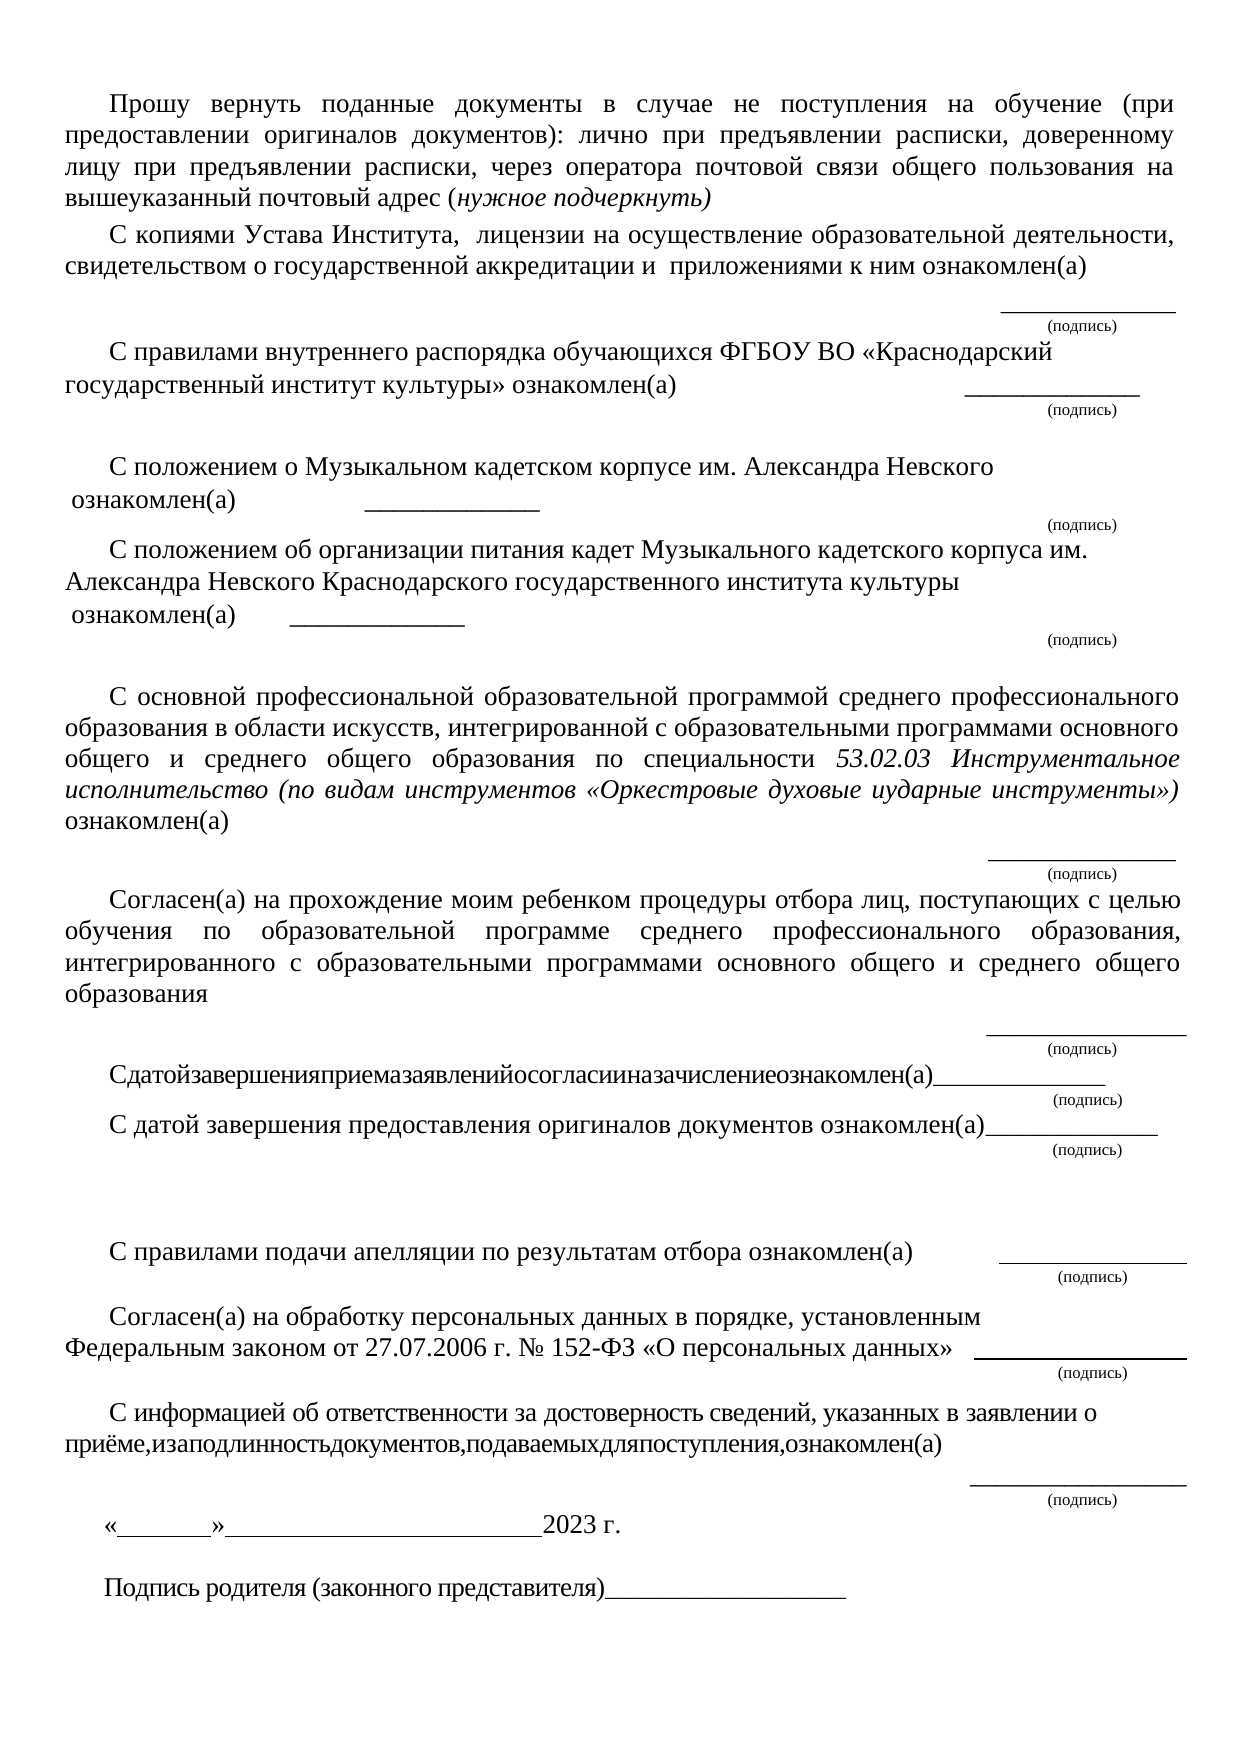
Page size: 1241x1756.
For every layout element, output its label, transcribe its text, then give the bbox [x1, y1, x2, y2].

text (подпись) [64, 399, 1117, 418]
text С правилами внутреннего распорядка обучающихся ФГБОУ ВО «Краснодарский государственный институт культуры» ознакомлен(а) ____________ [64, 335, 1197, 399]
text Прошу вернуть поданные документы в случае не поступления на обучение (при предоставлении оригиналов документов): лично при предъявлении расписки, доверенному лицу при предъявлении расписки, через оператора почтовой связи общего пользования на вышеуказанный почтовый адрес (нужное подчеркнуть) [64, 87, 1176, 212]
text ознакомлен(а) ____________ [64, 481, 1197, 514]
text ______________ [64, 287, 1176, 316]
text (подпись) [64, 629, 1117, 648]
text С положением об организации питания кадет Музыкального кадетского корпуса им. Александра Невского Краснодарского государственного института культуры [64, 533, 1197, 596]
text (подпись) [64, 514, 1117, 533]
text (подпись) [64, 864, 1117, 883]
text Подпись родителя (законного представителя)_____________________ [103, 1571, 1198, 1602]
text « » 2023 г. [103, 1509, 1198, 1540]
text С датой завершения предоставления оригиналов документов ознакомлен(а)_______________ [64, 1108, 1199, 1140]
text _______________ [64, 835, 1176, 864]
text (подпись) [64, 1267, 1127, 1286]
text С положением о Музыкальном кадетском корпусе им. Александра Невского [64, 450, 1197, 481]
text Согласен(а) на прохождение моим ребенком процедуры отбора лиц, поступающих с целью обучения по образовательной программе среднего профессионального образования, интегрированного с образовательными программами основного общего и среднего общего образования [64, 883, 1182, 1008]
text С основной профессиональной образовательной программой среднего профессионального образования в области искусств, интегрированной с образовательными программами основного общего и среднего общего образования по специальности 53.02.03 Инструментальное исполнительство (по видам инструментов «Оркестровые духовые иударные инструменты») ознакомлен(а) [64, 680, 1180, 835]
text (подпись) [64, 1140, 1122, 1159]
text (подпись) [64, 1362, 1127, 1382]
text С копиями Устава Института, лицензии на осуществление образовательной деятельности, свидетельством о государственной аккредитации и приложениями к ним ознакомлен(а) [64, 218, 1176, 281]
text Сдатойзавершенияприемазаявленийосогласииназачислениеознакомлен(а)_______________ [64, 1058, 1198, 1089]
text Согласен(а) на обработку персональных данных в порядке, установленным Федеральным законом от 27.07.2006 г. № 152-ФЗ «О персональных данных» [64, 1300, 1179, 1362]
text (подпись) [64, 316, 1117, 335]
text ознакомлен(а) ____________ [64, 596, 1197, 629]
text (подпись) [64, 1089, 1122, 1108]
text (подпись) [64, 1489, 1117, 1509]
text ________________ [64, 1010, 1186, 1039]
text ________________ [64, 1458, 1186, 1489]
text С информацией об ответственности за достоверность сведений, указанных в заявлении о приёме,изаподлинностьдокументов,подаваемыхдляпоступления,ознакомлен(а) [64, 1396, 1179, 1458]
text С правилами подачи апелляции по результатам отбора ознакомлен(а) [64, 1236, 1186, 1267]
text (подпись) [64, 1039, 1117, 1058]
